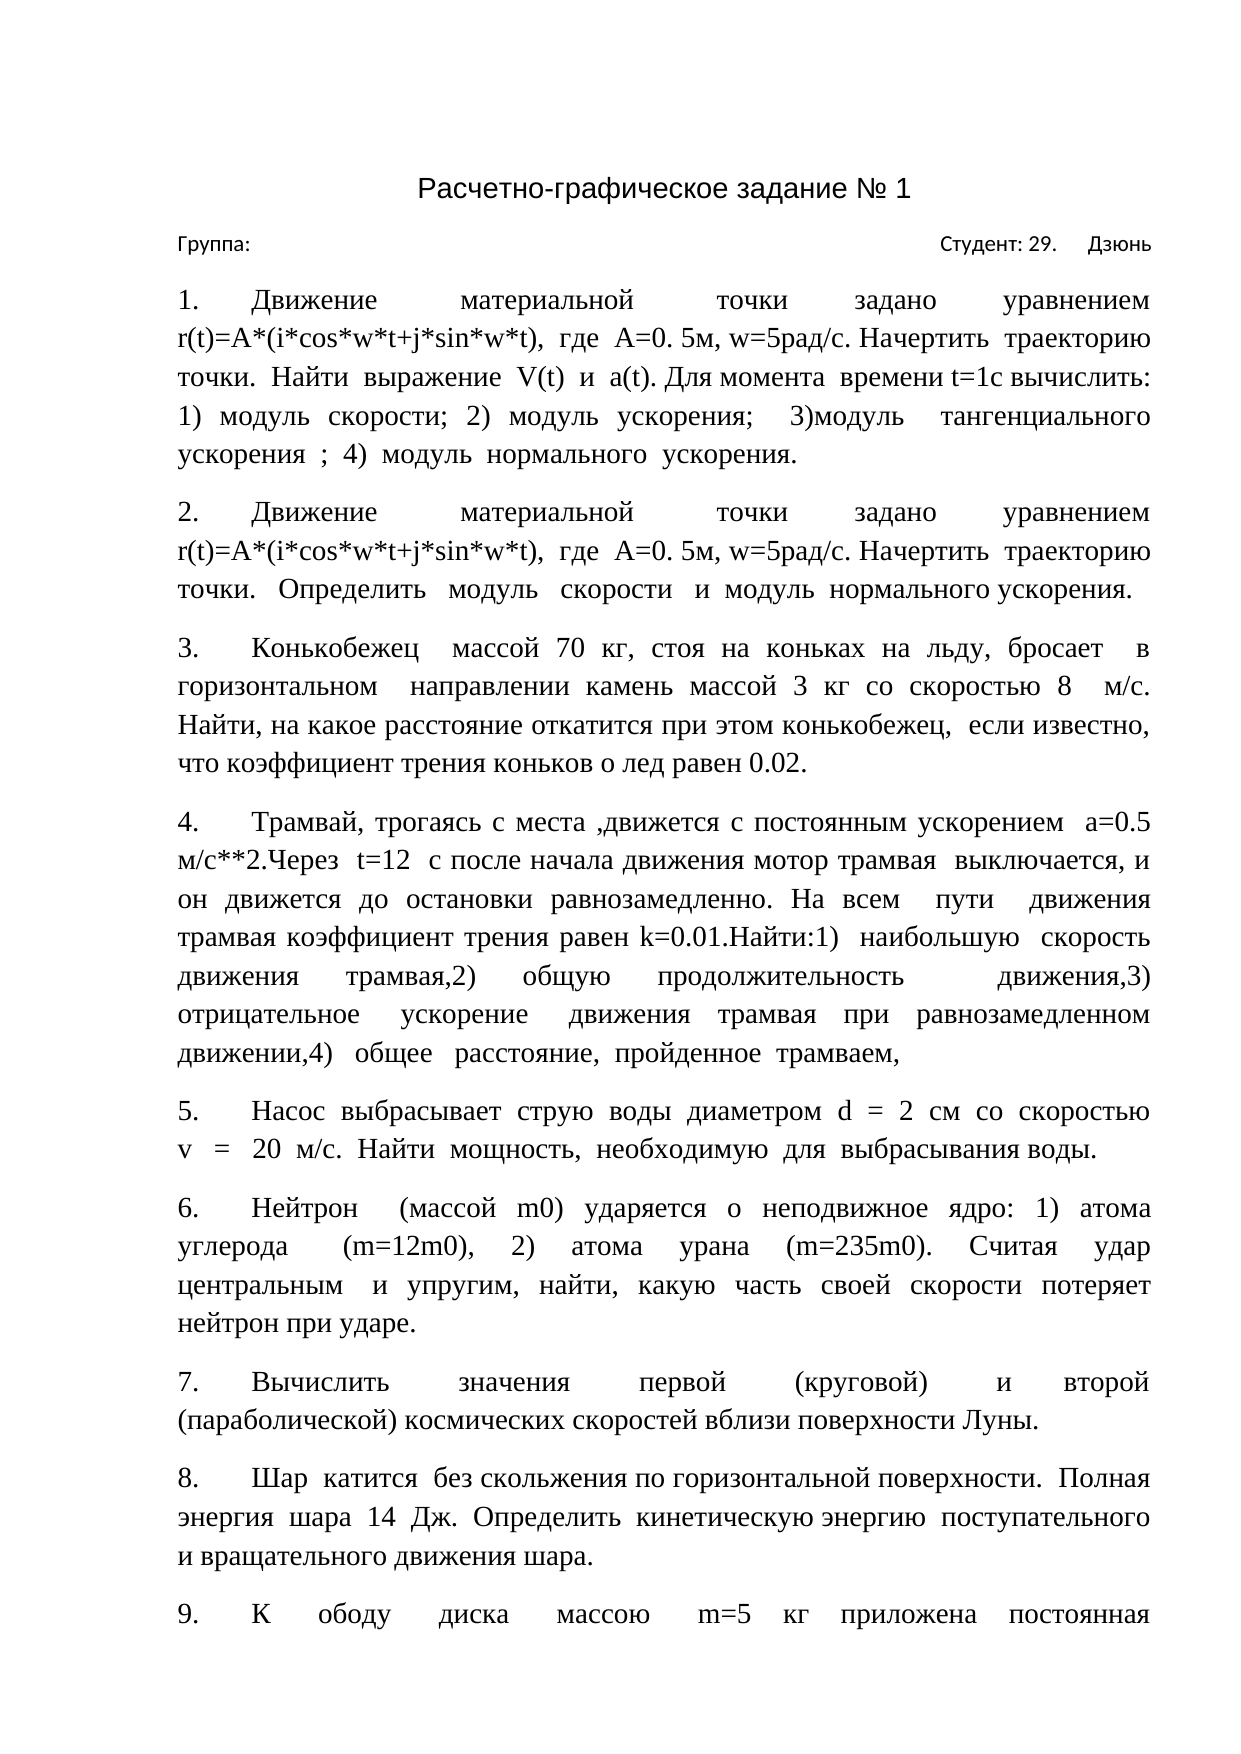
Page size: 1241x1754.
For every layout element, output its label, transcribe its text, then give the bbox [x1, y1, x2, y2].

table_cell 7. Вычислить значения первой (круговой) и второй (параболической) космических скоростей вблизи поверхности Луны. [166, 1364, 1163, 1461]
table_cell 5. Насос выбрасывает струю воды диаметром d = 2 см со скоростью v = 20 м/с. Найти мощность, необходимую для выбрасывания воды. [166, 1093, 1163, 1190]
table_cell Студент: 29. Дзюнь [664, 229, 1163, 282]
table_cell 3. Конькобежец массой 70 кг, стоя на коньках на льду, бросает в горизонтальном направлении камень массой 3 кг со скоростью 8 м/с. Найти, на какое расстояние откатится при этом конькобежец, если известно, что коэффициент трения коньков о лед равен 0.02. [166, 630, 1163, 804]
table_cell Группа: [166, 229, 664, 282]
table_cell 1. Движение материальной точки задано уравнением r(t)=A*(i*cos*w*t+j*sin*w*t), где А=0. 5м, w=5рад/с. Начертить траекторию точки. Найти выражение V(t) и a(t). Для момента времени t=1c вычислить: 1) модуль скорости; 2) модуль ускорения; 3)модуль тангенциального ускорения ; 4) модуль нормального ускорения. [166, 282, 1163, 494]
table_cell 2. Движение материальной точки задано уравнением r(t)=A*(i*соs*w*t+j*sin*w*t), где А=0. 5м, w=5рад/с. Начертить траекторию точки. Определить модуль скорости и модуль нормального ускорения. [166, 495, 1163, 630]
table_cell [166, 1596, 1163, 1629]
table_cell 6. Нейтрон (массой m0) ударяется о неподвижное ядро: 1) атома углерода (m=12m0), 2) атома урана (m=235m0). Считая удар центральным и упругим, найти, какую часть своей скорости потеряет нейтрон при ударе. [166, 1190, 1163, 1364]
table_cell 4. Трамвай, трогаясь с места ,движется с постоянным ускорением а=0.5 м/с**2.Через t=12 с после начала движения мотор трамвая выключается, и он движется до остановки равнозамедленно. На всем пути движения трамвая коэффициент трения равен k=0.01.Найти:1) наибольшую скорость движения трамвая,2) общую продолжительность движения,3) отрицательное ускорение движения трамвая при равнозамедленном движении,4) общее расстояние, пройденное трамваем, [166, 804, 1163, 1093]
table_cell 8. Шар катится без скольжения по горизонтальной поверхности. Полная энергия шара 14 Дж. Определить кинетическую энергию поступательного и вращательного движения шара. [166, 1461, 1163, 1596]
table_header Расчетно-графическое задание № 1 [166, 171, 1163, 229]
